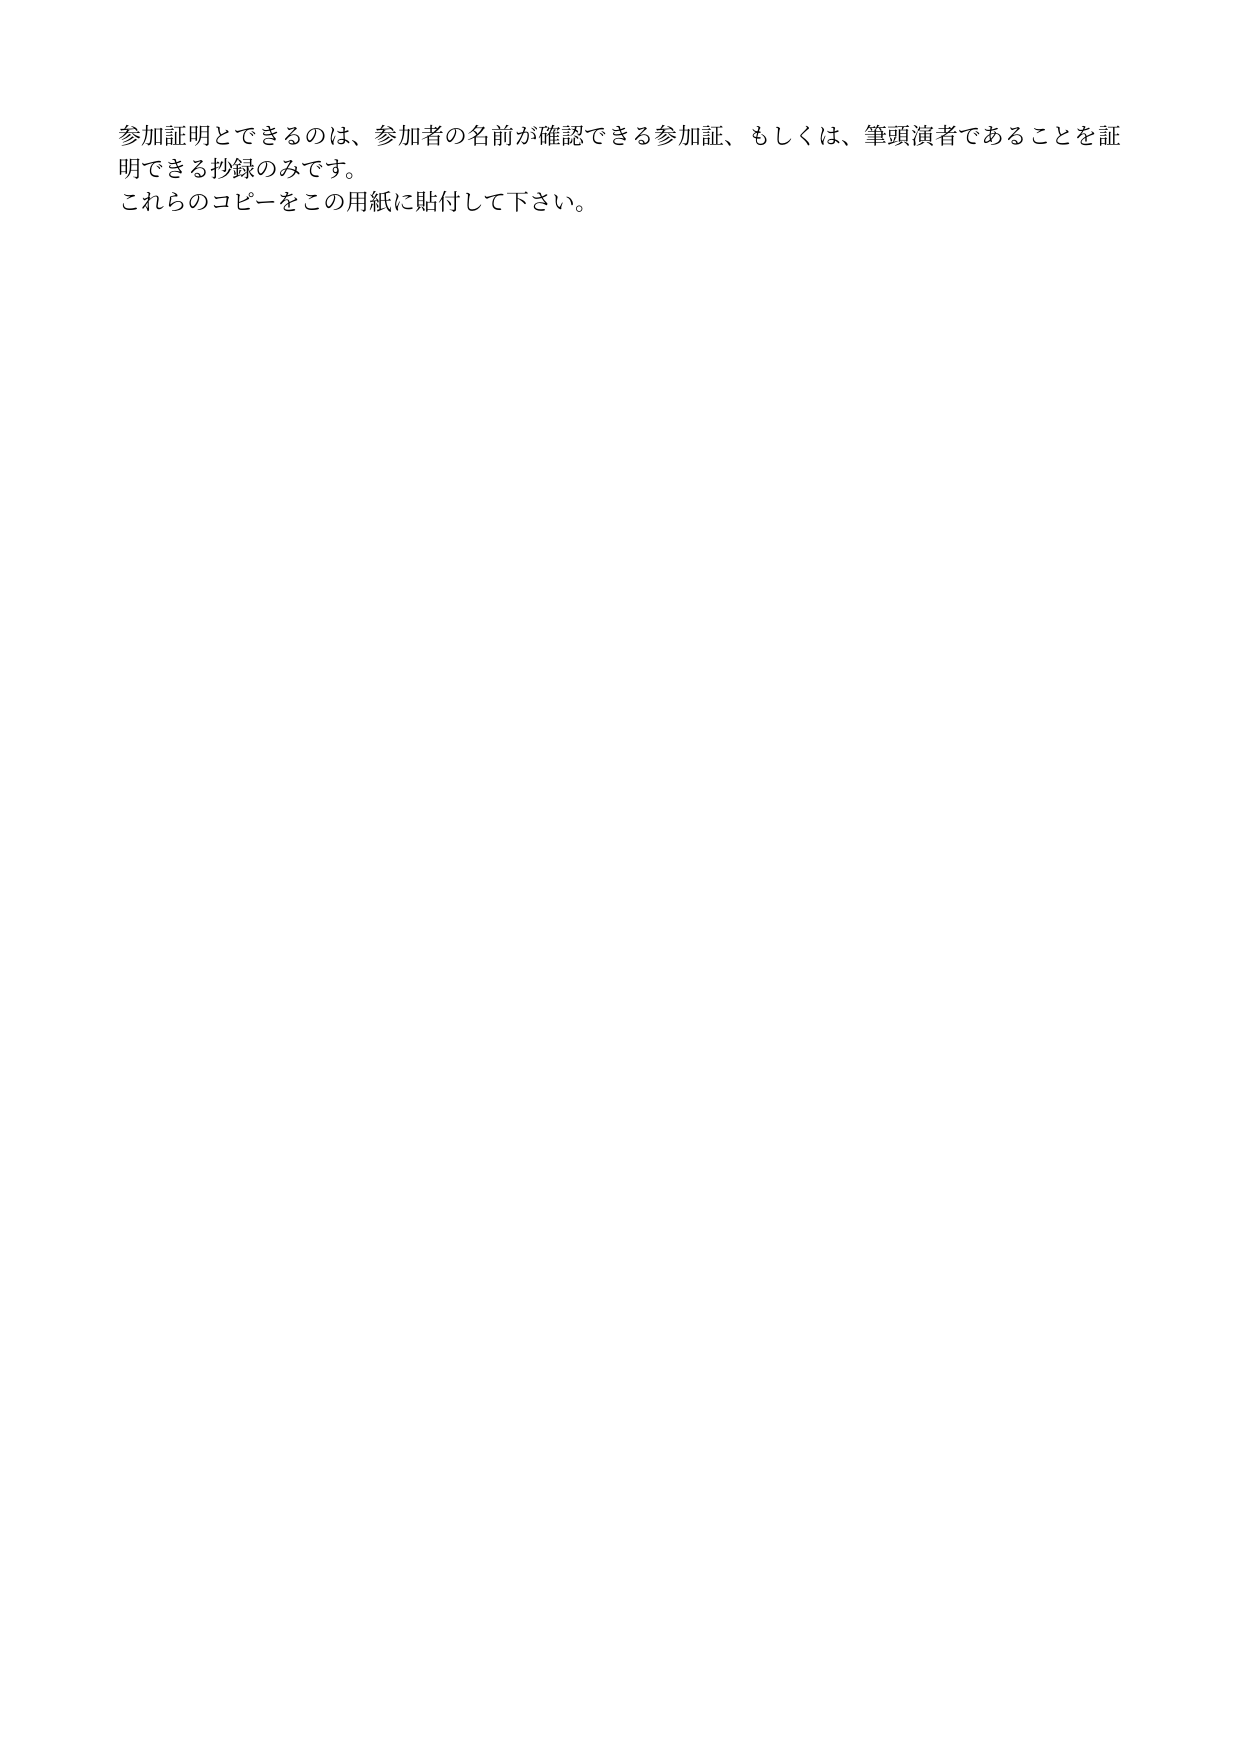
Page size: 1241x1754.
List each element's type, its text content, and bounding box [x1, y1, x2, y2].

text これらのコピーをこの用紙に貼付して下さい。 [118, 184, 1122, 217]
text 参加証明とできるのは、参加者の名前が確認できる参加証、もしくは、筆頭演者であることを証明できる抄録のみです。 [118, 118, 1122, 184]
